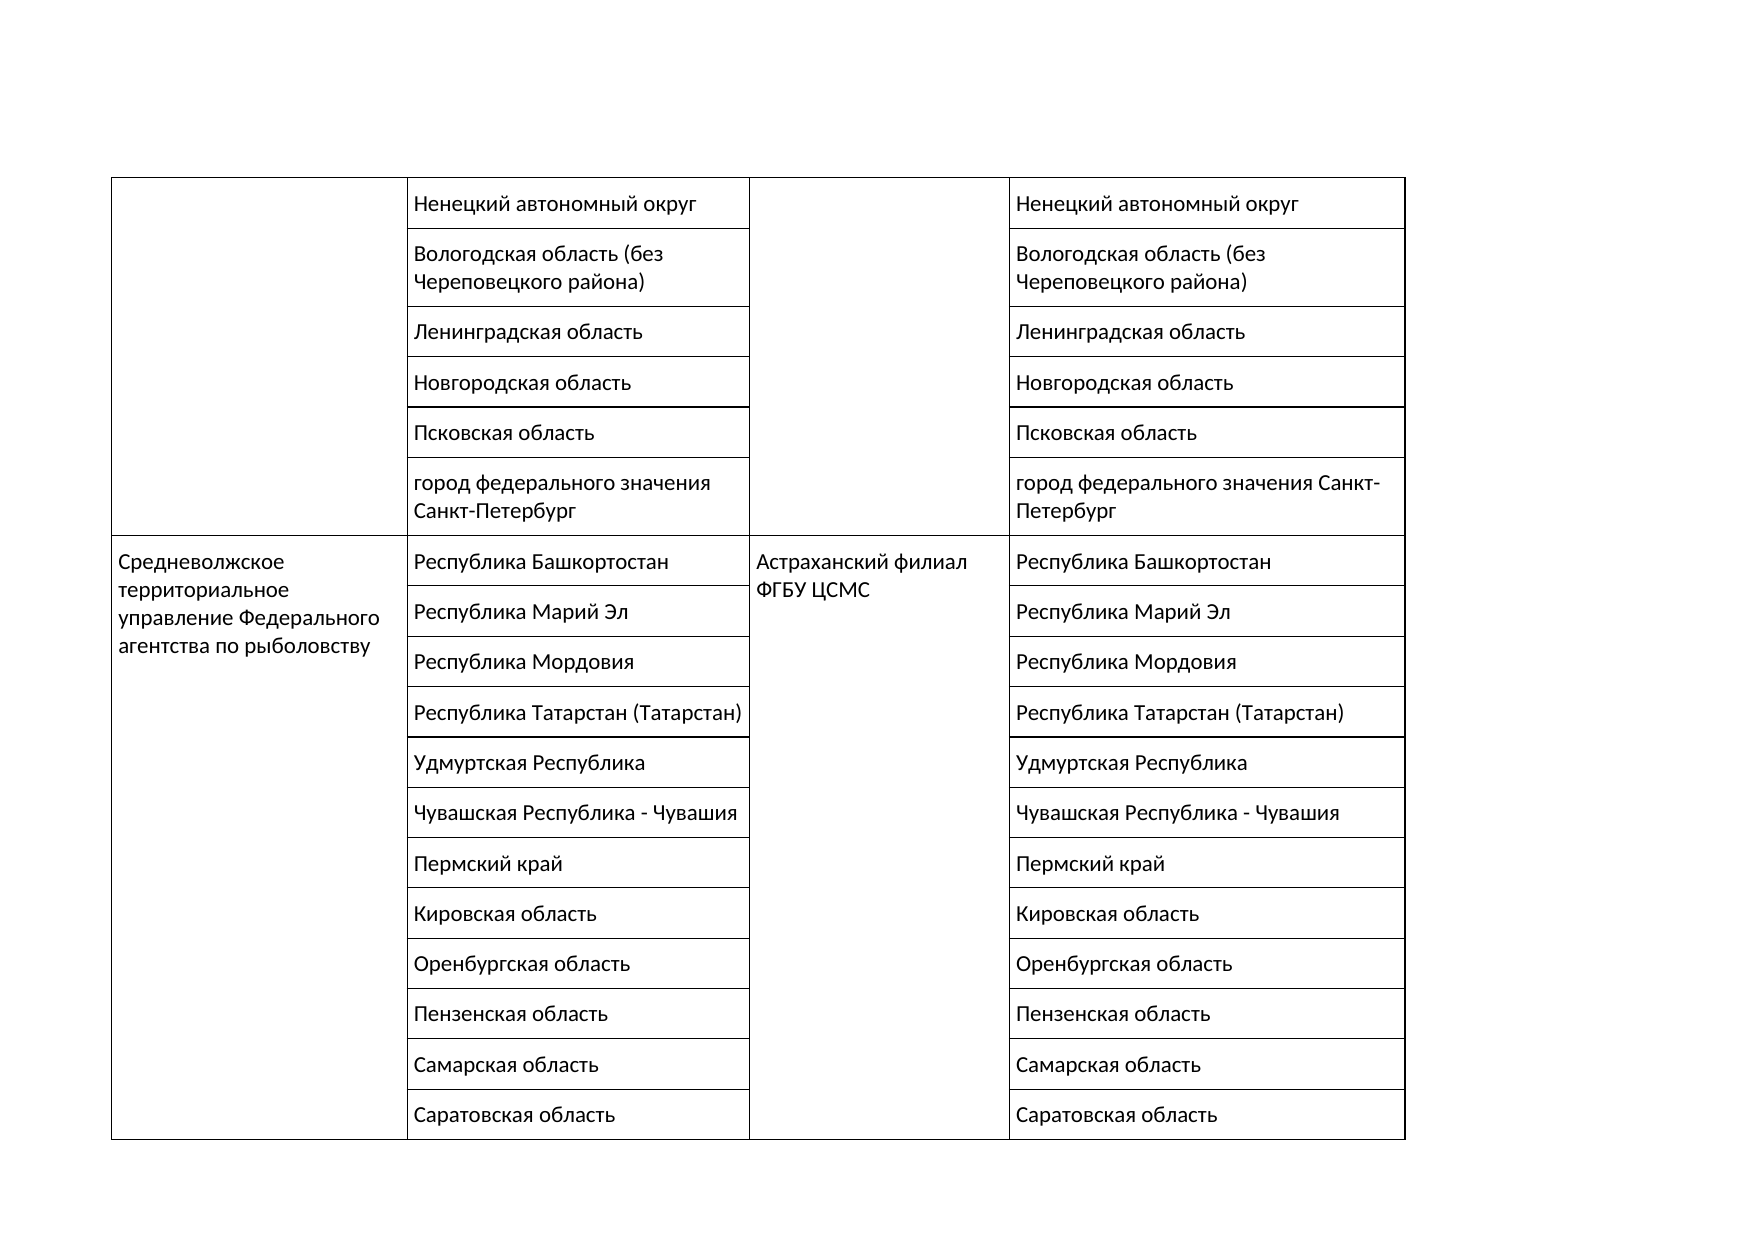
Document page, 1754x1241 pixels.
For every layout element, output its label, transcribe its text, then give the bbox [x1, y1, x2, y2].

table_cell Новгородская область [408, 357, 749, 406]
table_cell Республика Башкортостан [1010, 536, 1404, 585]
table_cell Псковская область [408, 408, 749, 457]
table_cell Республика Мордовия [1010, 637, 1404, 686]
table_cell Удмуртская Республика [1010, 738, 1404, 787]
table_cell Республика Башкортостан [408, 536, 749, 585]
table_cell Самарская область [408, 1039, 749, 1088]
table_cell Чувашская Республика - Чувашия [408, 788, 749, 837]
table_cell Самарская область [1010, 1039, 1404, 1088]
table_cell Саратовская область [1010, 1090, 1404, 1139]
table_cell Ненецкий автономный округ [1010, 178, 1404, 227]
table_cell Республика Татарстан (Татарстан) [1010, 687, 1404, 736]
table_cell Кировская область [1010, 888, 1404, 938]
table_cell Кировская область [408, 888, 749, 938]
table_cell Оренбургская область [408, 939, 749, 988]
table_cell Саратовская область [408, 1090, 749, 1139]
table_cell Пензенская область [408, 989, 749, 1038]
table_cell Ленинградская область [408, 307, 749, 356]
table_cell Ненецкий автономный округ [408, 178, 749, 227]
table_cell город федерального значения Санкт-Петербург [1010, 458, 1404, 535]
table_cell Республика Марий Эл [1010, 586, 1404, 636]
table_cell Астраханский филиал ФГБУ ЦСМС [750, 536, 1009, 1139]
table_cell Республика Марий Эл [408, 586, 749, 636]
table_cell Оренбургская область [1010, 939, 1404, 988]
table_cell Новгородская область [1010, 357, 1404, 406]
table_cell Пермский край [1010, 838, 1404, 887]
table_cell Пермский край [408, 838, 749, 887]
table_cell Республика Татарстан (Татарстан) [408, 687, 749, 736]
table_cell Вологодская область (без Череповецкого района) [1010, 229, 1404, 306]
table_cell Псковская область [1010, 408, 1404, 457]
table_cell Пензенская область [1010, 989, 1404, 1038]
table_cell Чувашская Республика - Чувашия [1010, 788, 1404, 837]
table_cell город федерального значения Санкт-Петербург [408, 458, 749, 535]
table_cell Вологодская область (без Череповецкого района) [408, 229, 749, 306]
table_cell Ленинградская область [1010, 307, 1404, 356]
table_cell Средневолжское территориальное управление Федерального агентства по рыболовству [112, 536, 407, 1139]
table_cell Удмуртская Республика [408, 738, 749, 787]
table_cell Республика Мордовия [408, 637, 749, 686]
